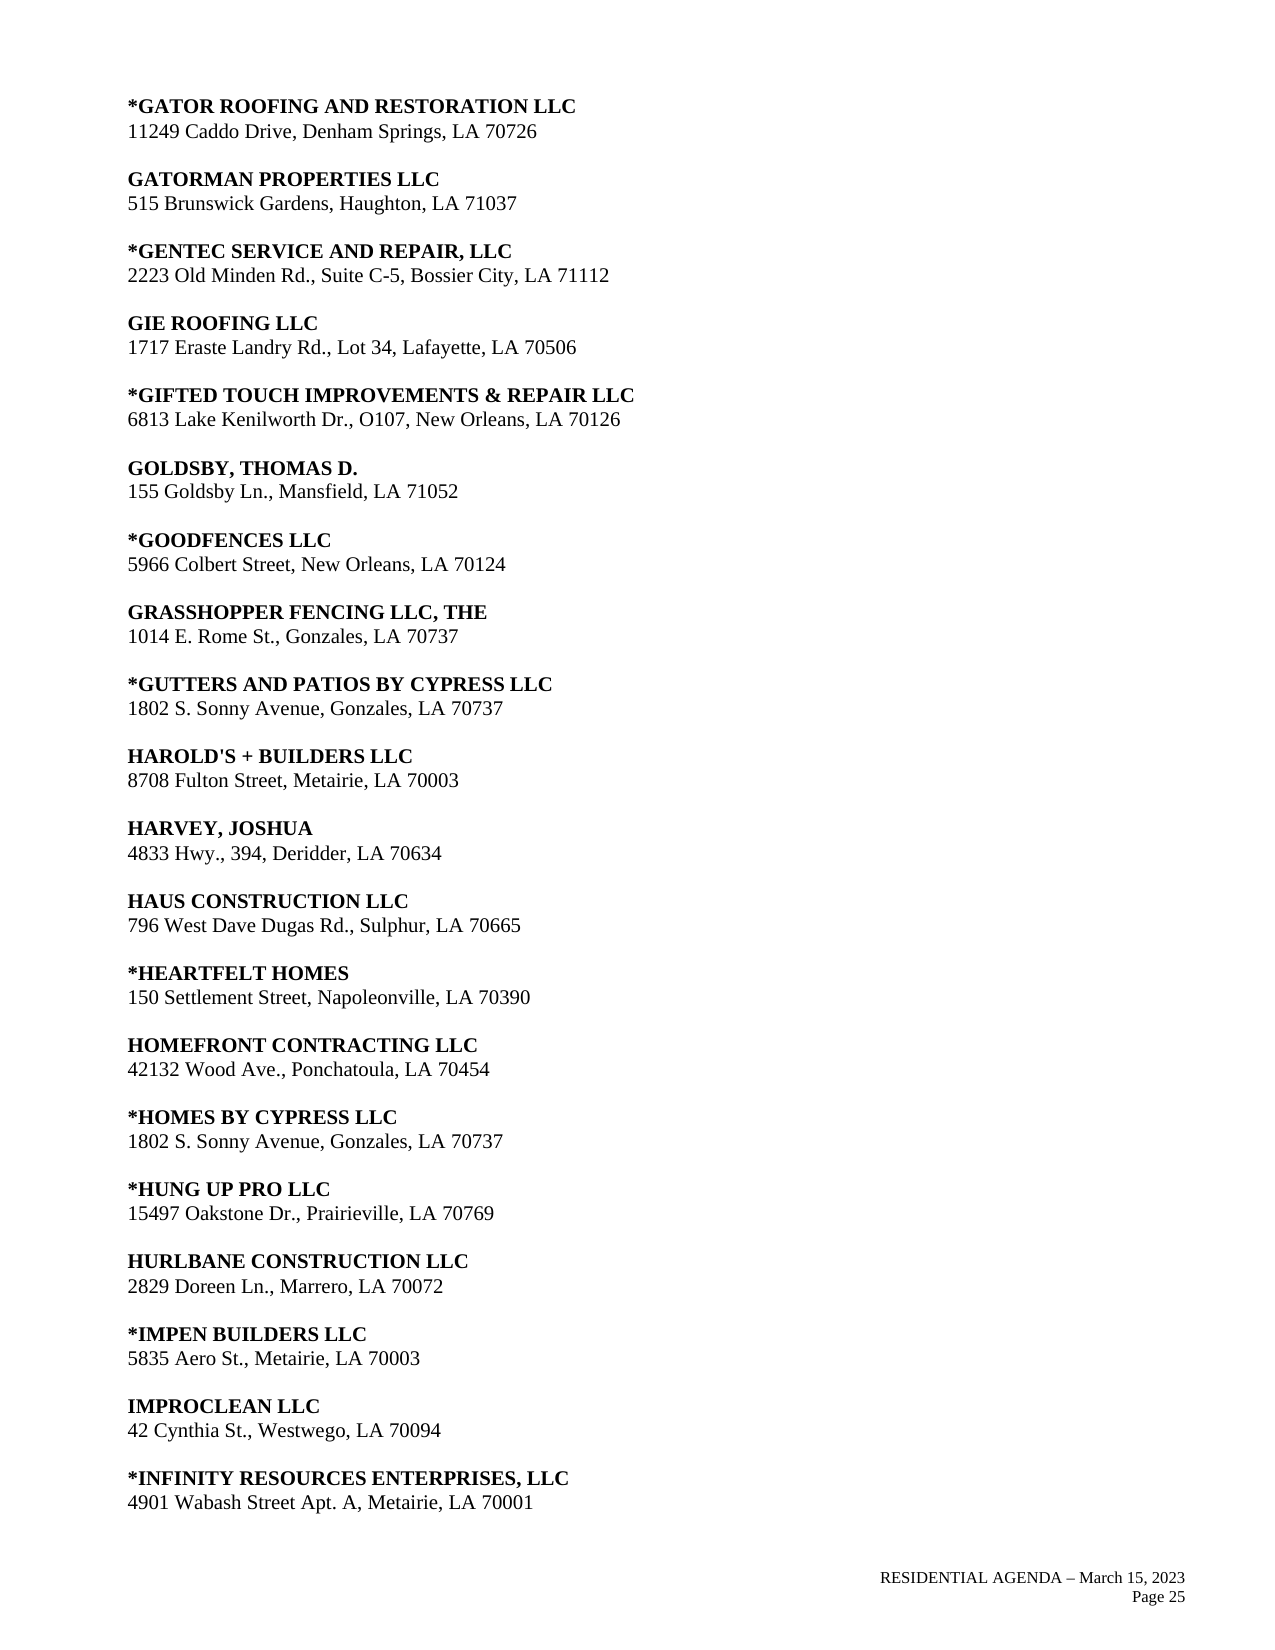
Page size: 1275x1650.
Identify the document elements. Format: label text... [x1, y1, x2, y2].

text *IMPEN BUILDERS LLC [127, 1322, 1185, 1346]
text 2829 Doreen Ln., Marrero, LA 70072 [127, 1273, 1185, 1298]
text *GUTTERS AND PATIOS BY CYPRESS LLC [127, 672, 1185, 696]
text 1014 E. Rome St., Gonzales, LA 70737 [127, 624, 1185, 648]
text *GOODFENCES LLC [127, 528, 1185, 552]
text IMPROCLEAN LLC [127, 1394, 1185, 1418]
text 155 Goldsby Ln., Mansfield, LA 71052 [127, 479, 1185, 503]
text *HUNG UP PRO LLC [127, 1177, 1185, 1201]
text HAROLD'S + BUILDERS LLC [127, 744, 1185, 768]
text 5966 Colbert Street, New Orleans, LA 70124 [127, 552, 1185, 576]
text *GENTEC SERVICE AND REPAIR, LLC [127, 239, 1185, 263]
text *HEARTFELT HOMES [127, 961, 1185, 985]
text HARVEY, JOSHUA [127, 816, 1185, 840]
text *GATOR ROOFING AND RESTORATION LLC [127, 94, 1185, 118]
text 2223 Old Minden Rd., Suite C-5, Bossier City, LA 71112 [127, 263, 1185, 287]
text 4833 Hwy., 394, Deridder, LA 70634 [127, 840, 1185, 864]
text *INFINITY RESOURCES ENTERPRISES, LLC [127, 1466, 1185, 1490]
text GATORMAN PROPERTIES LLC [127, 167, 1185, 191]
text 42 Cynthia St., Westwego, LA 70094 [127, 1418, 1185, 1442]
text 8708 Fulton Street, Metairie, LA 70003 [127, 768, 1185, 792]
text 1802 S. Sonny Avenue, Gonzales, LA 70737 [127, 1129, 1185, 1153]
text 515 Brunswick Gardens, Haughton, LA 71037 [127, 191, 1185, 215]
text 11249 Caddo Drive, Denham Springs, LA 70726 [127, 118, 1185, 143]
text 150 Settlement Street, Napoleonville, LA 70390 [127, 985, 1185, 1009]
text 6813 Lake Kenilworth Dr., O107, New Orleans, LA 70126 [127, 407, 1185, 431]
text 4901 Wabash Street Apt. A, Metairie, LA 70001 [127, 1490, 1185, 1514]
text HOMEFRONT CONTRACTING LLC [127, 1033, 1185, 1057]
text 5835 Aero St., Metairie, LA 70003 [127, 1346, 1185, 1370]
text HAUS CONSTRUCTION LLC [127, 888, 1185, 913]
text 796 West Dave Dugas Rd., Sulphur, LA 70665 [127, 913, 1185, 937]
text 15497 Oakstone Dr., Prairieville, LA 70769 [127, 1201, 1185, 1225]
text 1802 S. Sonny Avenue, Gonzales, LA 70737 [127, 696, 1185, 720]
text *GIFTED TOUCH IMPROVEMENTS & REPAIR LLC [127, 383, 1185, 407]
text HURLBANE CONSTRUCTION LLC [127, 1249, 1185, 1273]
text GOLDSBY, THOMAS D. [127, 455, 1185, 479]
text 42132 Wood Ave., Ponchatoula, LA 70454 [127, 1057, 1185, 1081]
text 1717 Eraste Landry Rd., Lot 34, Lafayette, LA 70506 [127, 335, 1185, 359]
text GRASSHOPPER FENCING LLC, THE [127, 600, 1185, 624]
text *HOMES BY CYPRESS LLC [127, 1105, 1185, 1129]
text GIE ROOFING LLC [127, 311, 1185, 335]
